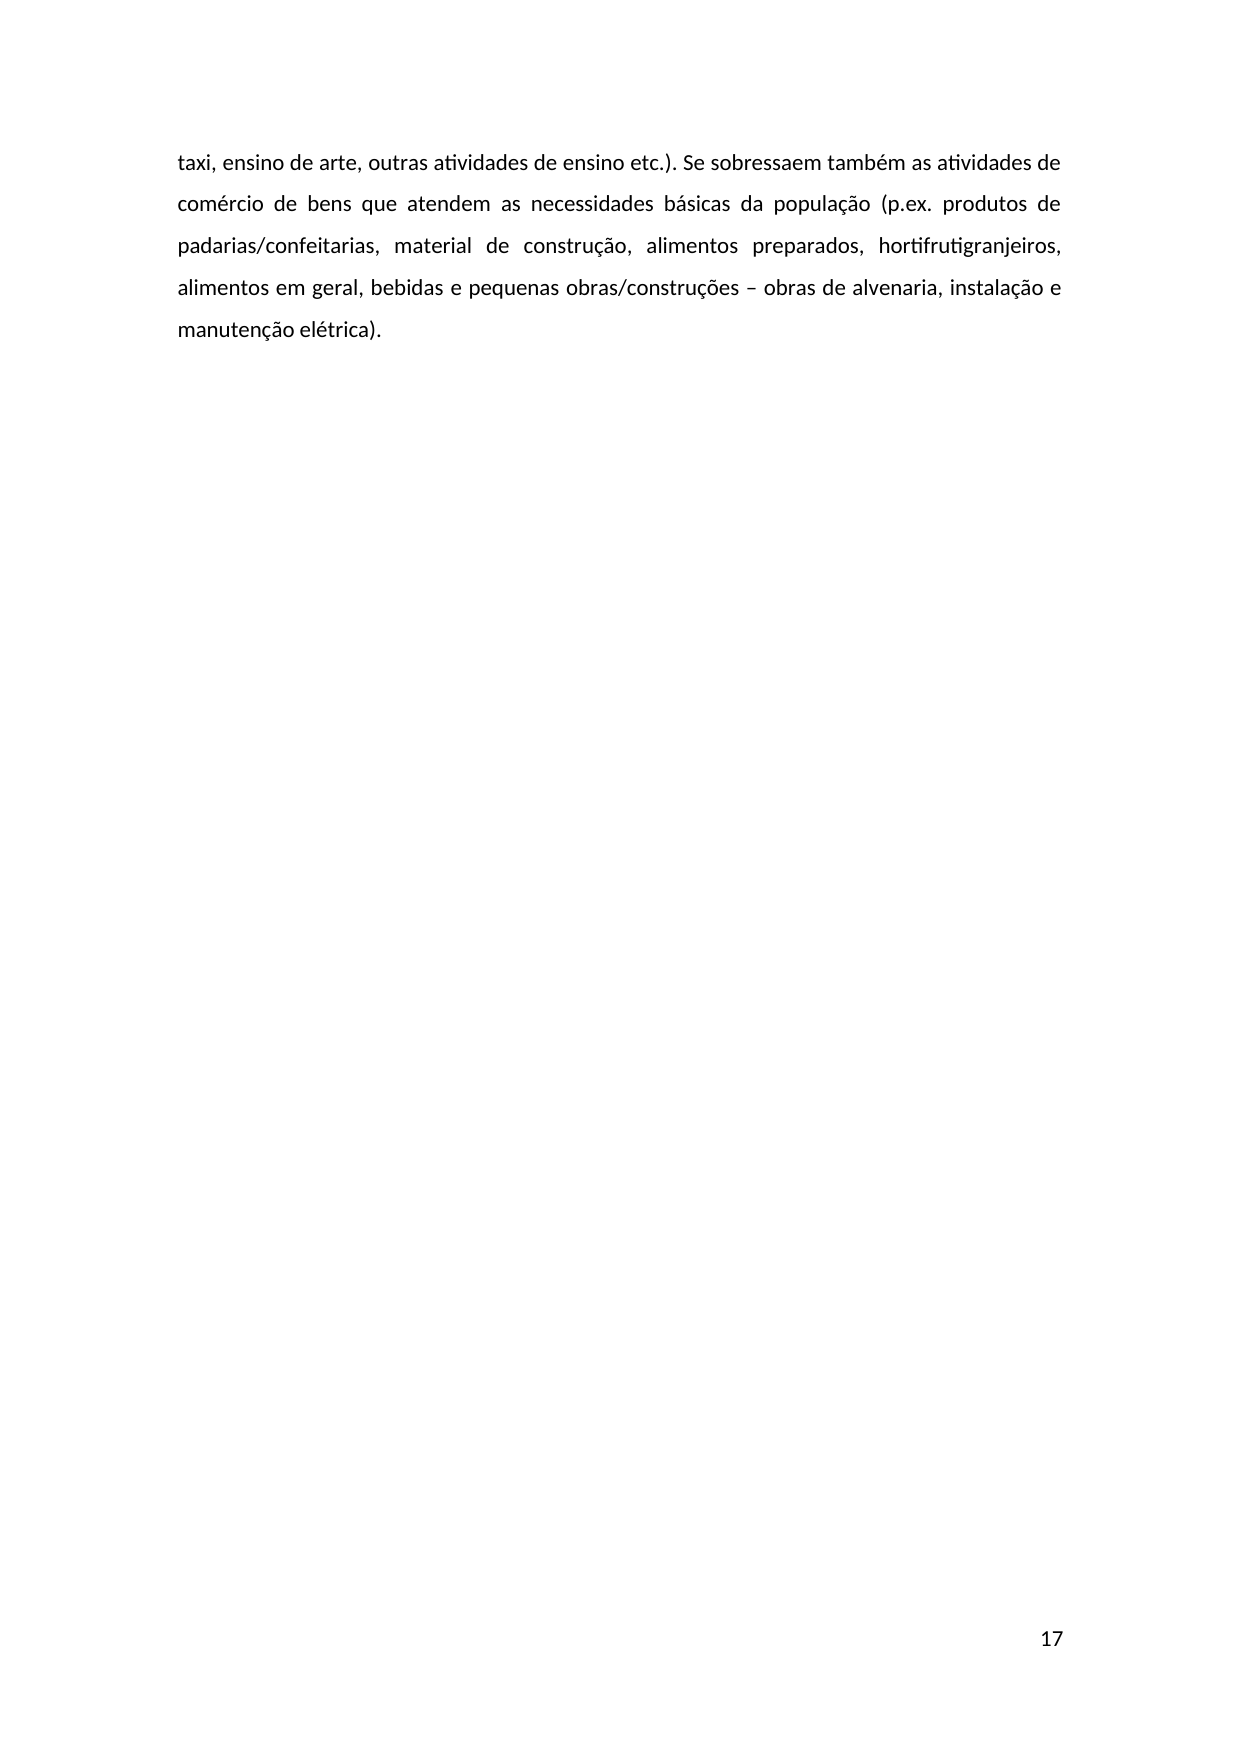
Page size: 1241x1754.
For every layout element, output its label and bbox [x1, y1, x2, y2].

text [177, 148, 1063, 343]
